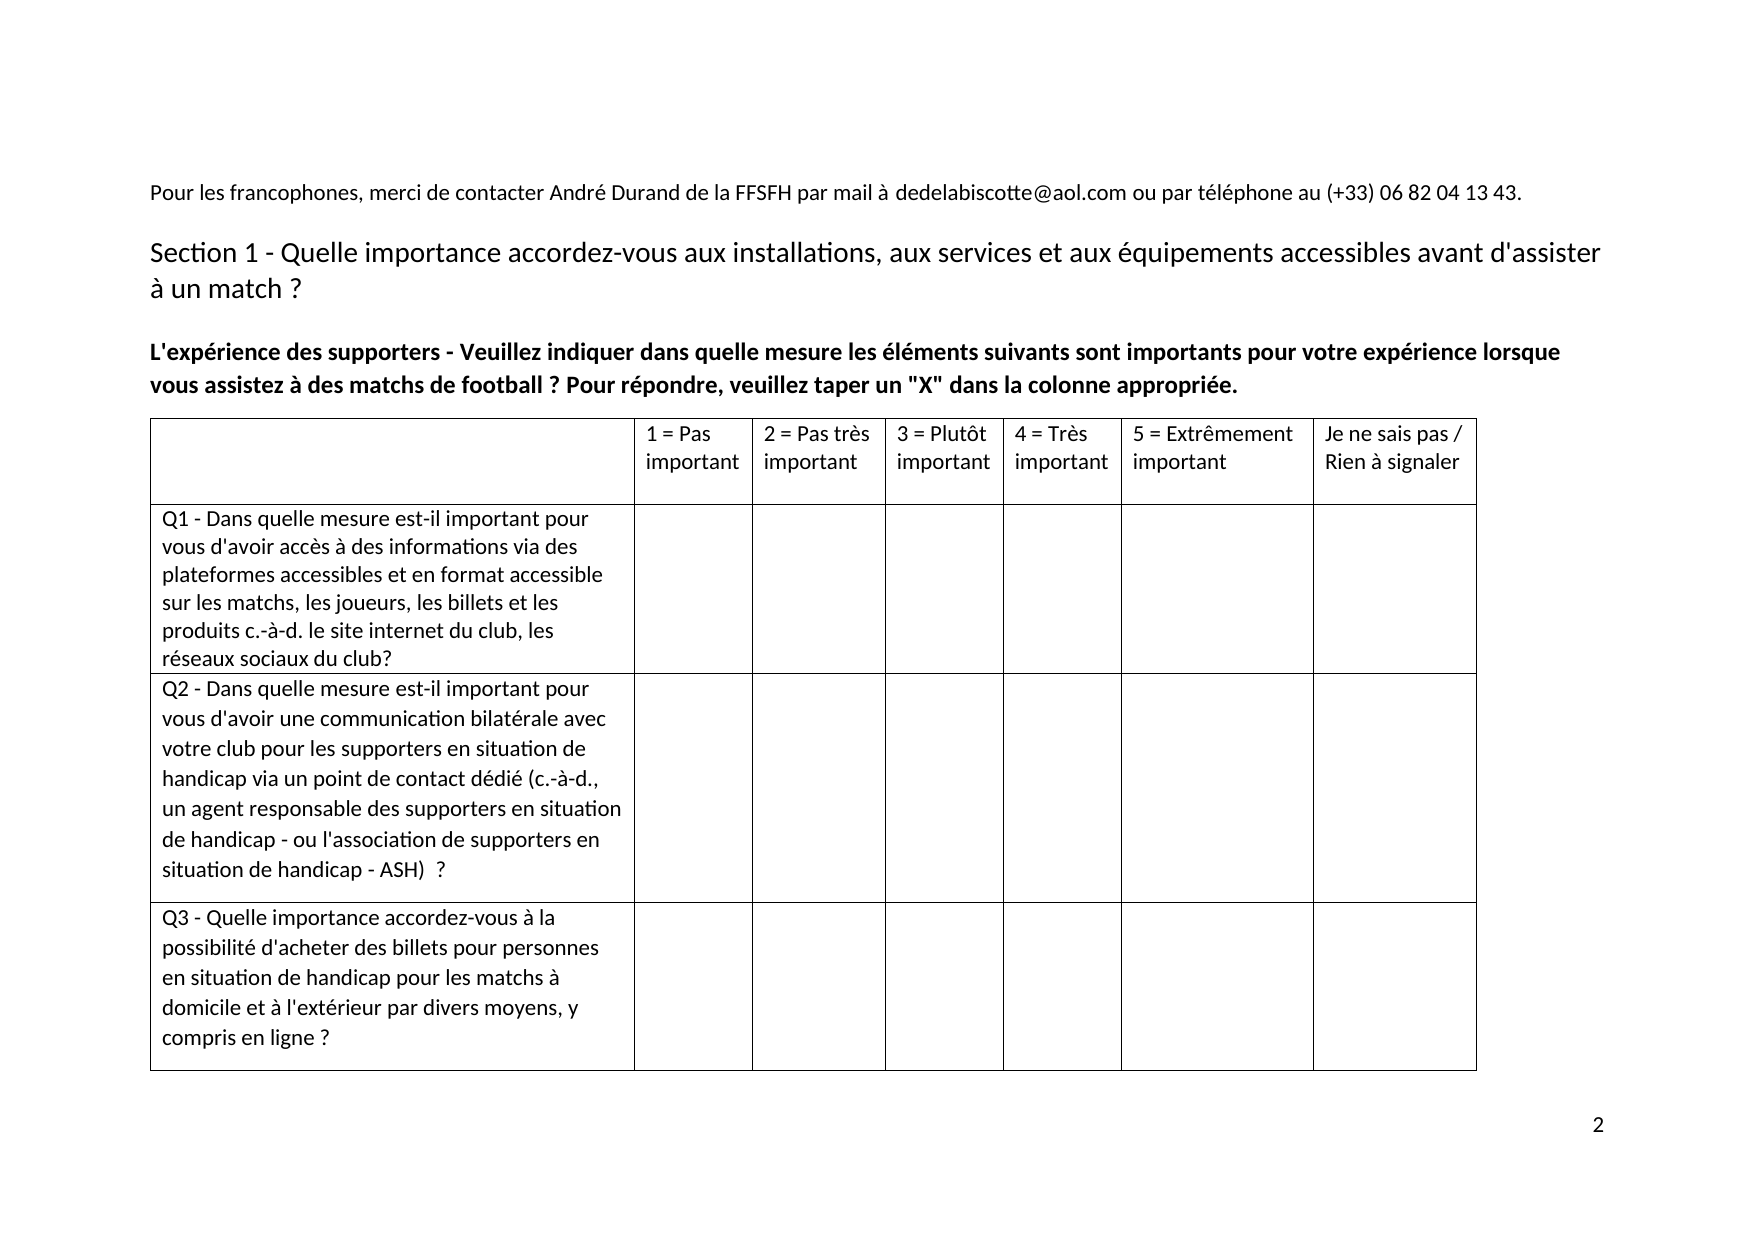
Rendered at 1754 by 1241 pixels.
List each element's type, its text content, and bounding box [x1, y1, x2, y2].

table_cell [1122, 505, 1313, 673]
table_cell [1004, 505, 1121, 673]
table_header 1 = Pas important [635, 419, 752, 503]
table_header Je ne sais pas / Rien à signaler [1314, 419, 1476, 503]
table_header [151, 419, 634, 503]
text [150, 150, 1604, 206]
table_cell [635, 505, 752, 673]
text Section 1 - Quelle importance accordez-vous aux installations, aux services et aux équipements accessibles avant d'assister à un match ? [150, 234, 1604, 305]
table_cell [1314, 903, 1476, 1070]
table_cell [753, 674, 885, 902]
table_cell [753, 505, 885, 673]
text L'expérience des supporters - Veuillez indiquer dans quelle mesure les éléments suivants sont importants pour votre expérience lorsque vous assistez à des matchs de football ? Pour répondre, veuillez taper un "X" dans la colonne appropriée. [150, 336, 1604, 399]
table_cell [1122, 674, 1313, 902]
table_cell Q2 - Dans quelle mesure est-il important pour vous d'avoir une communication bilatérale avec votre club pour les supporters en situation de handicap via un point de contact dédié (c.-à-d., un agent responsable des supporters en situation de handicap - ou l'association de supporters en situation de handicap - ASH) ? [151, 674, 634, 902]
table_cell [1314, 505, 1476, 673]
table_cell Q3 - Quelle importance accordez-vous à la possibilité d'acheter des billets pour personnes en situation de handicap pour les matchs à domicile et à l'extérieur par divers moyens, y compris en ligne ? [151, 903, 634, 1070]
table_header 2 = Pas très important [753, 419, 885, 503]
table_header 3 = Plutôt important [886, 419, 1003, 503]
table_cell [886, 674, 1003, 902]
table_cell [1122, 903, 1313, 1070]
table_cell Q1 - Dans quelle mesure est-il important pour vous d'avoir accès à des informations via des plateformes accessibles et en format accessible sur les matchs, les joueurs, les billets et les produits c.-à-d. le site internet du club, les réseaux sociaux du club? [151, 505, 634, 673]
table_cell [635, 903, 752, 1070]
table_cell [886, 903, 1003, 1070]
table_cell [886, 505, 1003, 673]
table_cell [635, 674, 752, 902]
table_header 4 = Très important [1004, 419, 1121, 503]
table_cell [1004, 674, 1121, 902]
table_cell [1314, 674, 1476, 902]
table_cell [1004, 903, 1121, 1070]
table_cell [753, 903, 885, 1070]
table_header 5 = Extrêmement important [1122, 419, 1313, 503]
